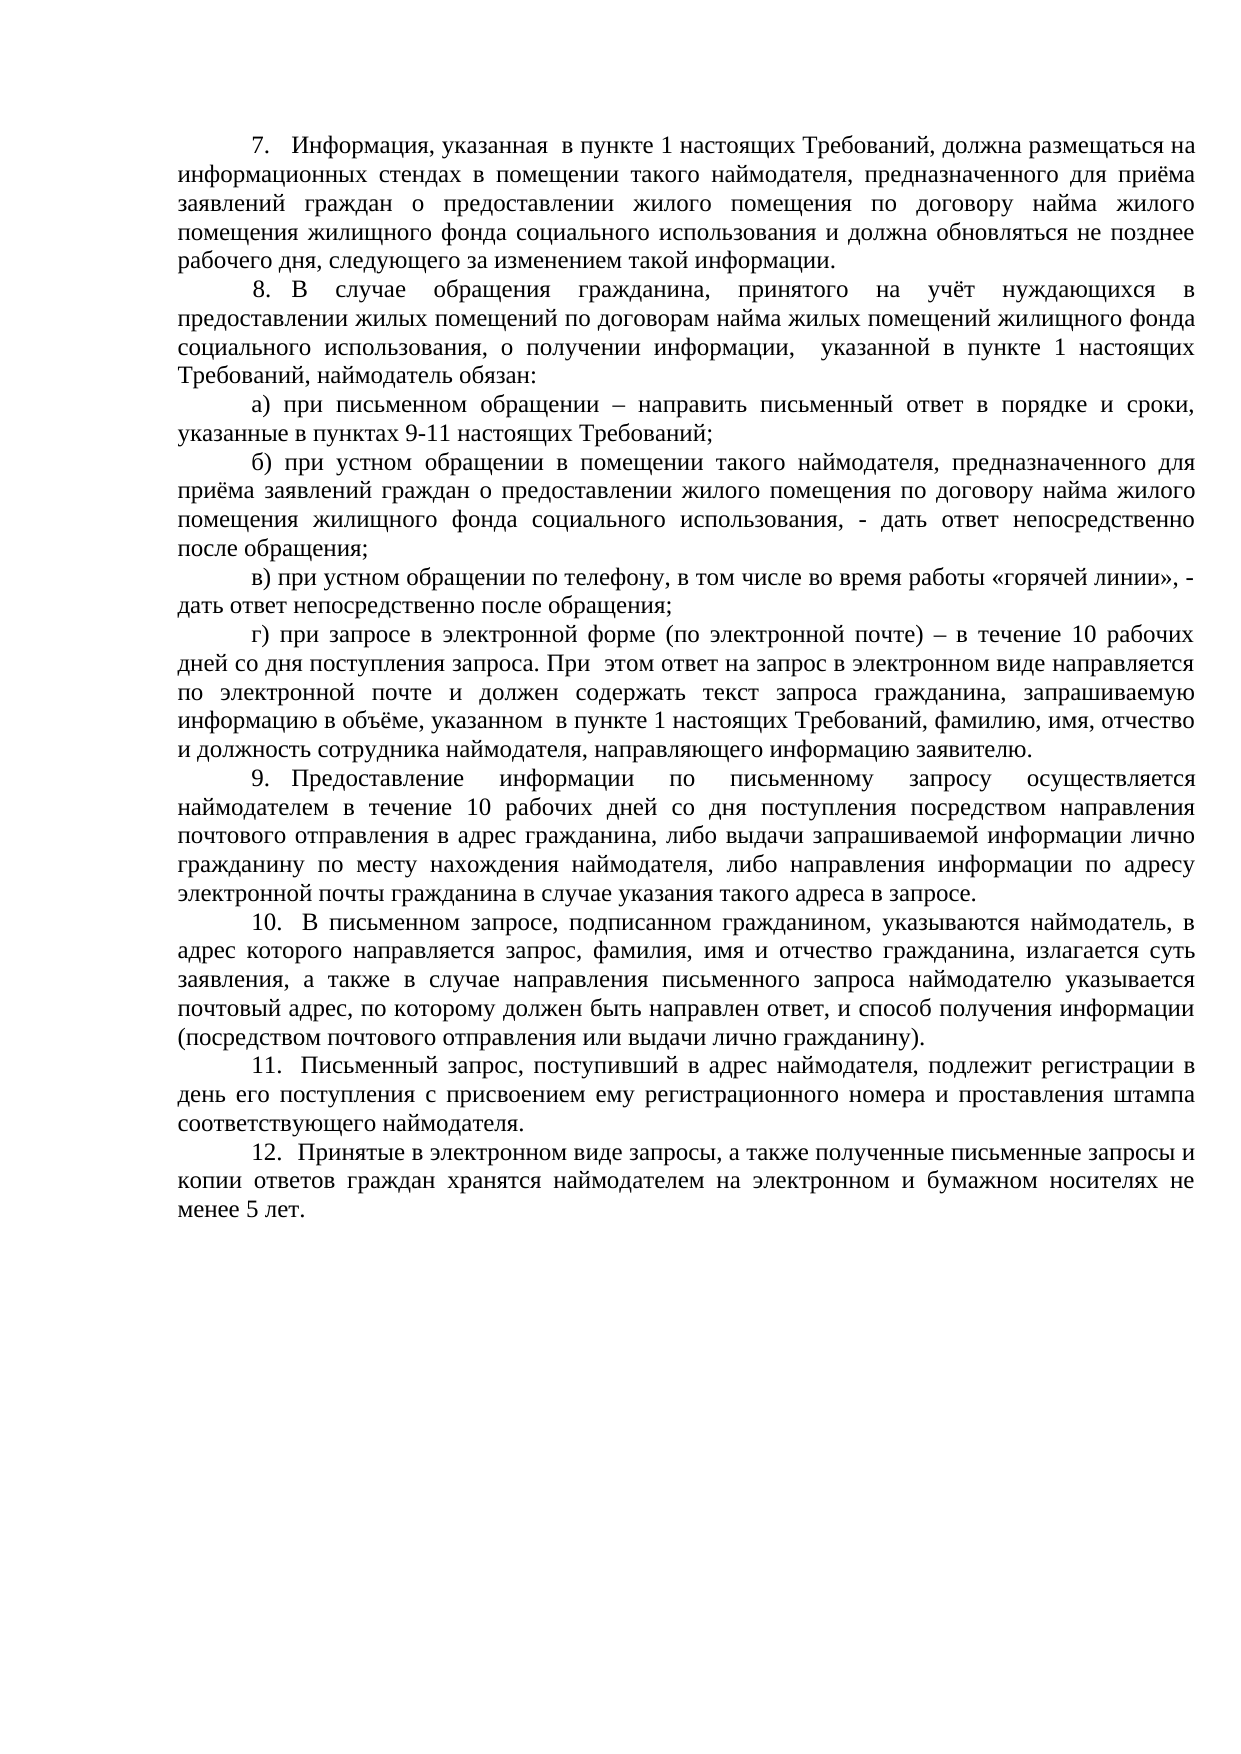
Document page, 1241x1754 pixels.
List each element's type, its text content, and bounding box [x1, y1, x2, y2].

list Предоставление информации по письменному запросу осуществляется наймодателем в течение 10 рабочих дней со дня поступления посредством направления почтового отправления в адрес гражданина, либо выдачи запрашиваемой информации лично гражданину по месту нахождения наймодателя, либо направления информации по адресу электронной почты гражданина в случае указания такого адреса в запросе. [177, 763, 1196, 907]
list В письменном запросе, подписанном гражданином, указываются наймодатель, в адрес которого направляется запрос, фамилия, имя и отчество гражданина, излагается суть заявления, а также в случае направления письменного запроса наймодателю указывается почтовый адрес, по которому должен быть направлен ответ, и способ получения информации (посредством почтового отправления или выдачи лично гражданину). [177, 907, 1196, 1051]
text б) при устном обращении в помещении такого наймодателя, предназначенного для приёма заявлений граждан о предоставлении жилого помещения по договору найма жилого помещения жилищного фонда социального использования, - дать ответ непосредственно после обращения; [177, 447, 1196, 562]
text г) при запросе в электронной форме (по электронной почте) – в течение 10 рабочих дней со дня поступления запроса. При этом ответ на запрос в электронном виде направляется по электронной почте и должен содержать текст запроса гражданина, запрашиваемую информацию в объёме, указанном в пункте 1 настоящих Требований, фамилию, имя, отчество и должность сотрудника наймодателя, направляющего информацию заявителю. [177, 619, 1196, 763]
list Письменный запрос, поступивший в адрес наймодателя, подлежит регистрации в день его поступления с присвоением ему регистрационного номера и проставления штампа соответствующего наймодателя. [177, 1051, 1196, 1137]
text а) при письменном обращении – направить письменный ответ в порядке и сроки, указанные в пунктах 9-11 настоящих Требований; [177, 389, 1196, 447]
list В случае обращения гражданина, принятого на учёт нуждающихся в предоставлении жилых помещений по договорам найма жилых помещений жилищного фонда социального использования, о получении информации, указанной в пункте 1 настоящих Требований, наймодатель обязан: [177, 274, 1196, 389]
list Информация, указанная в пункте 1 настоящих Требований, должна размещаться на информационных стендах в помещении такого наймодателя, предназначенного для приёма заявлений граждан о предоставлении жилого помещения по договору найма жилого помещения жилищного фонда социального использования и должна обновляться не позднее рабочего дня, следующего за изменением такой информации. [177, 131, 1196, 274]
text в) при устном обращении по телефону, в том числе во время работы «горячей линии», - дать ответ непосредственно после обращения; [177, 562, 1196, 619]
list Принятые в электронном виде запросы, а также полученные письменные запросы и копии ответов граждан хранятся наймодателем на электронном и бумажном носителях не менее 5 лет. [177, 1137, 1196, 1223]
